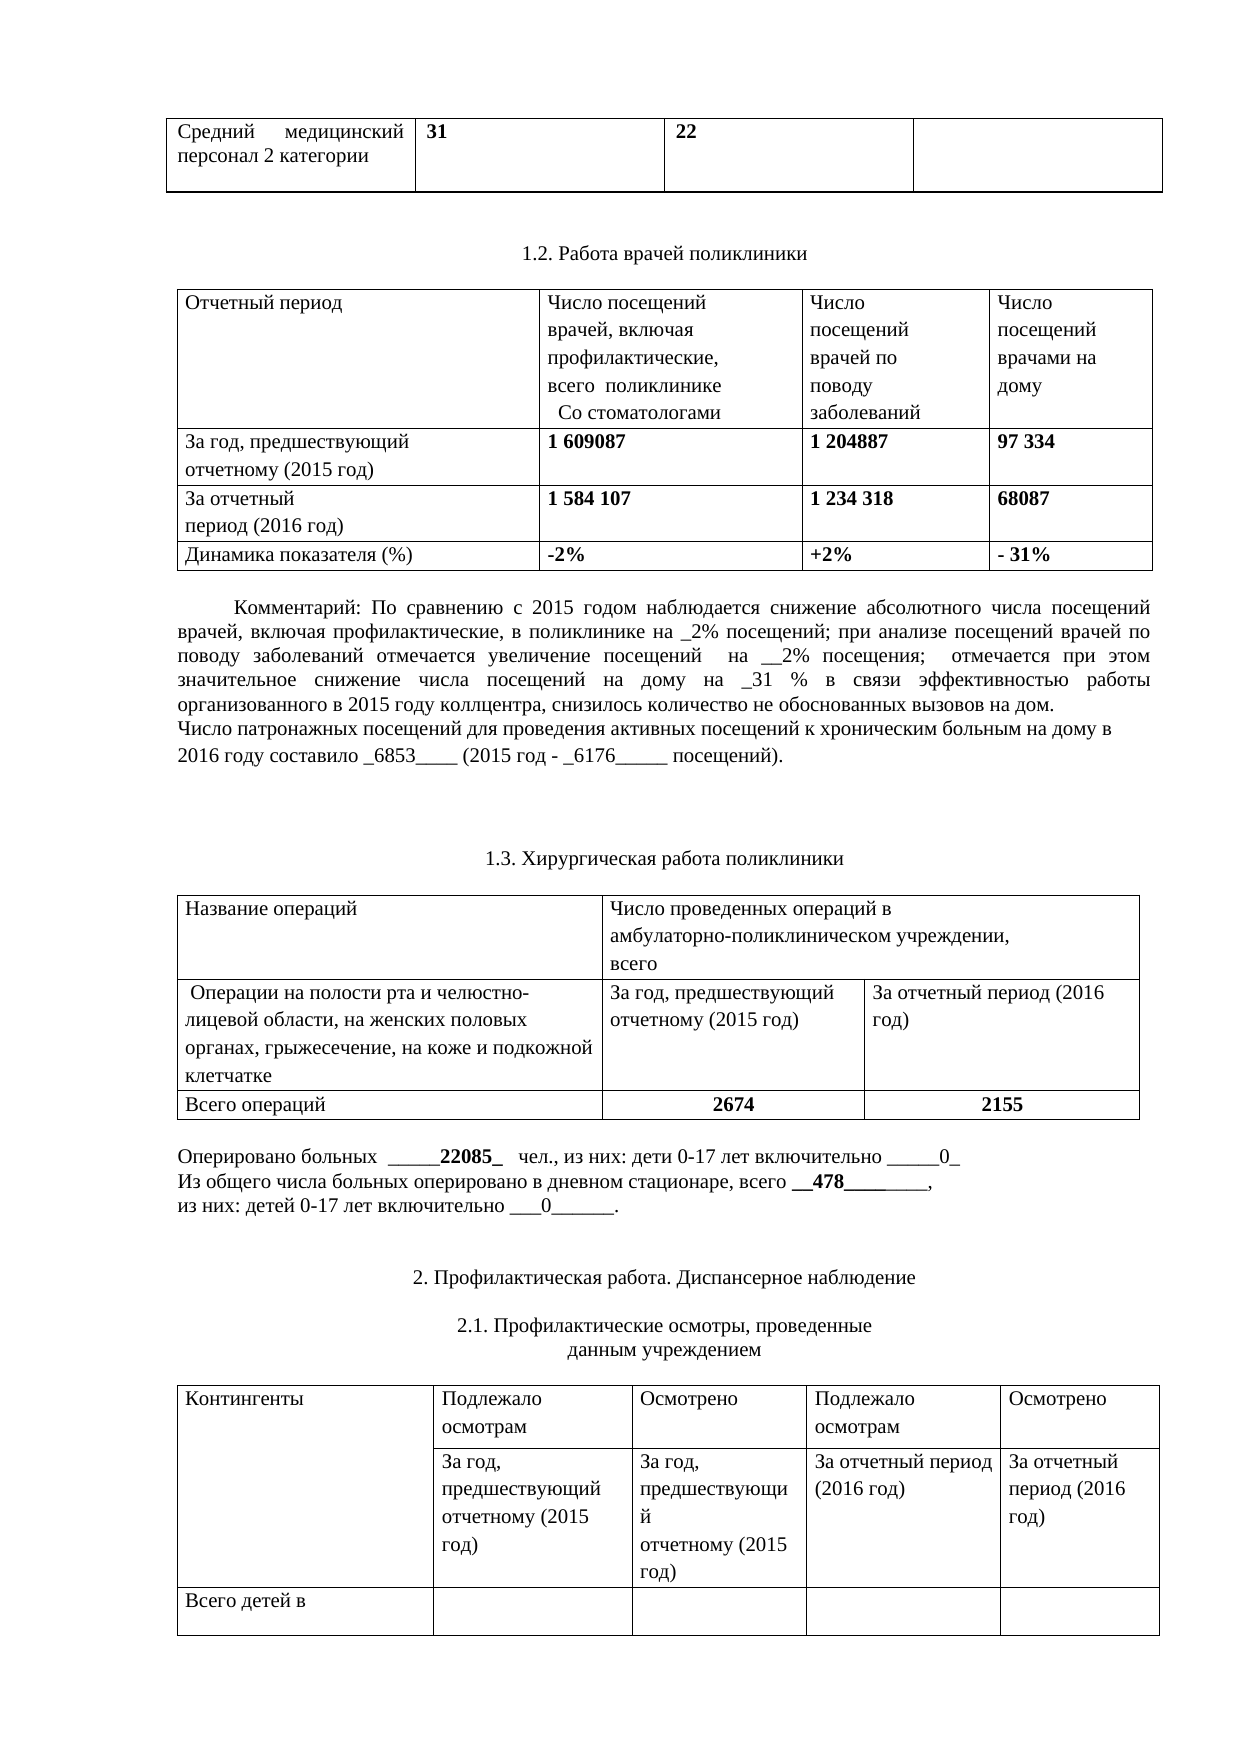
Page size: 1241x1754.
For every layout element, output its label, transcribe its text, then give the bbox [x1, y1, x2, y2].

text данным учреждением [177, 1337, 1152, 1361]
table_cell +2% [803, 542, 989, 570]
table_cell 2155 [865, 1091, 1139, 1119]
table_cell -2% [540, 542, 802, 570]
text Комментарий: По сравнению с 2015 годом наблюдается снижение абсолютного числа посещений врачей, включая профилактические, в поликлинике на _2% посещений; при анализе посещений врачей по поводу заболеваний отмечается увеличение посещений на __2% посещения; отмечается при этом значительное снижение числа посещений на дому на _31 % в связи эффективностью работы организованного в 2015 году коллцентра, снизилось количество не обоснованных вызовов на дом. [177, 595, 1152, 716]
text 1.2. Работа врачей поликлиники [177, 241, 1152, 264]
table_cell Средний медицинский персонал 2 категории [167, 119, 415, 191]
table_cell [434, 1588, 632, 1635]
table_cell 97 334 [990, 429, 1152, 484]
table_cell Операции на полости рта и челюстно-лицевой области, на женских половых органах, грыжесечение, на коже и подкожной клетчатке [178, 980, 602, 1090]
table_header Отчетный период [178, 290, 539, 428]
text 1.3. Хирургическая работа поликлиники [177, 846, 1152, 870]
table_header Число проведенных операций в амбулаторно-поликлиническом учреждении, всего [603, 896, 1139, 979]
table_cell За год, предшествующий отчетному (2015 год) [603, 980, 864, 1090]
table_header Контингенты [178, 1386, 433, 1587]
table_cell 2674 [603, 1091, 864, 1119]
table_header Число посещений врачами на дому [990, 290, 1152, 428]
text 2. Профилактическая работа. Диспансерное наблюдение [177, 1265, 1152, 1289]
table_cell Динамика показателя (%) [178, 542, 539, 570]
table_header Осмотрено [633, 1386, 806, 1448]
table_cell [807, 1588, 1000, 1635]
text Из общего числа больных оперировано в дневном стационаре, всего __478________, [177, 1168, 1152, 1193]
table_cell За год, предшествующий отчетному (2015 год) [633, 1449, 806, 1587]
table_cell 1 234 318 [803, 486, 989, 541]
table_cell [633, 1588, 806, 1635]
text из них: детей 0-17 лет включительно ___0______. [177, 1193, 1152, 1217]
table_cell 1 204887 [803, 429, 989, 484]
table_cell 31 [416, 119, 664, 191]
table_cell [178, 1588, 433, 1635]
table_cell 68087 [990, 486, 1152, 541]
table_cell 1 609087 [540, 429, 802, 484]
table_cell 1 584 107 [540, 486, 802, 541]
table_cell За год, предшествующий отчетному (2015 год) [434, 1449, 632, 1587]
table_cell За отчетный период (2016 год) [807, 1449, 1000, 1587]
text Оперировано больных _____22085_ чел., из них: дети 0-17 лет включительно _____0_ [177, 1144, 1152, 1168]
table_header Подлежало осмотрам [807, 1386, 1000, 1448]
text Число патронажных посещений для проведения активных посещений к хроническим больным на дому в 2016 году составило _6853____ (2015 год - _6176_____ посещений). [177, 716, 1152, 767]
table_header Число посещений врачей по поводу заболеваний [803, 290, 989, 428]
table_header Подлежало осмотрам [434, 1386, 632, 1448]
table_cell Всего операций [178, 1091, 602, 1119]
table_cell За год, предшествующий отчетному (2015 год) [178, 429, 539, 484]
table_cell [914, 119, 1162, 191]
table_cell - 31% [990, 542, 1152, 570]
table_cell За отчетный период (2016 год) [178, 486, 539, 541]
table_cell За отчетный период (2016 год) [1001, 1449, 1159, 1587]
table_cell 22 [665, 119, 913, 191]
table_header Осмотрено [1001, 1386, 1159, 1448]
table_cell За отчетный период (2016 год) [865, 980, 1139, 1090]
table_cell [1001, 1588, 1159, 1635]
text 2.1. Профилактические осмотры, проведенные [177, 1313, 1152, 1337]
table_header Число посещений врачей, включая профилактические, всего поликлинике Со стоматологами [540, 290, 802, 428]
table_header Название операций [178, 896, 602, 979]
